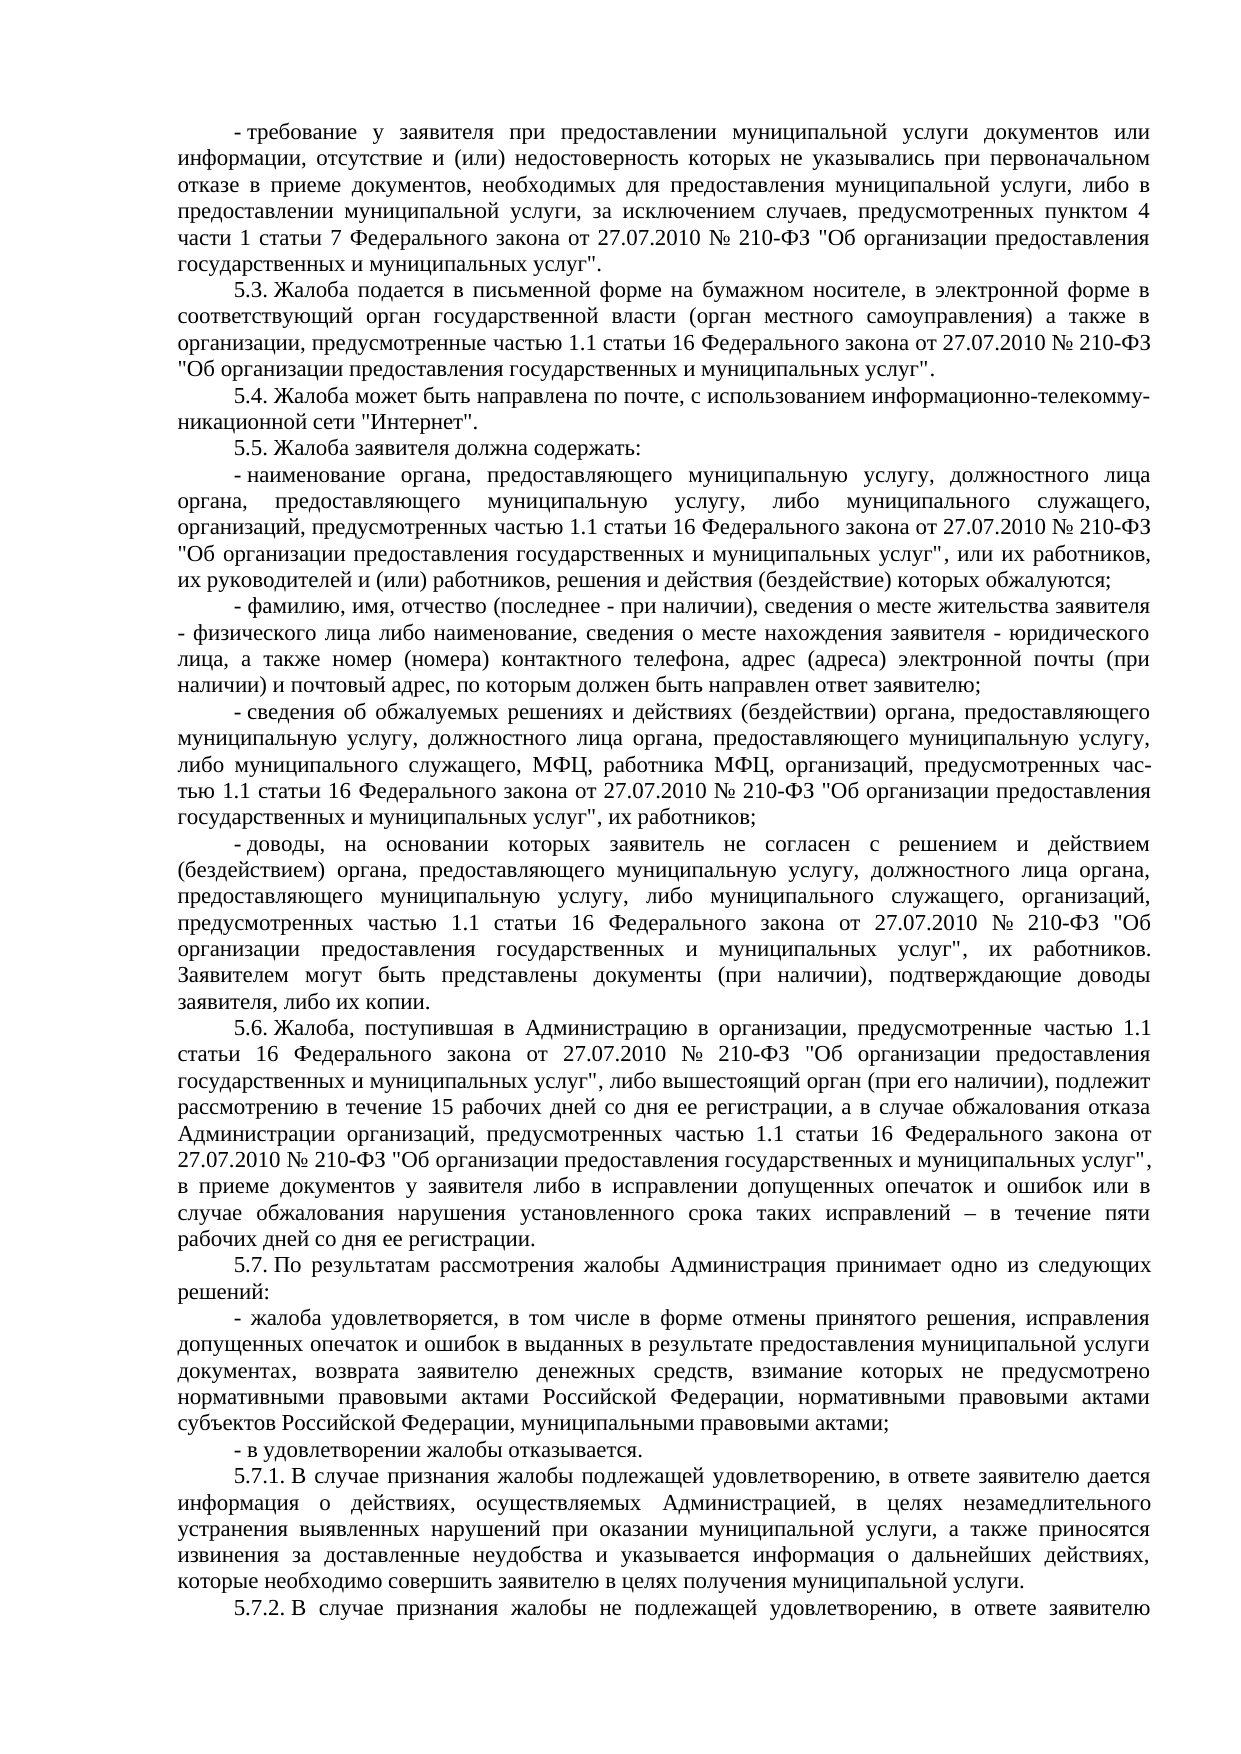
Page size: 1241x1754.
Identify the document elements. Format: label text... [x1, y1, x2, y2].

text 5.3. Жалоба подается в письменной форме на бумажном носителе, в электронной форме в соответствующий орган государственной власти (орган местного самоуправления) а также в организации, предусмотренные частью 1.1 статьи 16 Федерального закона от 27.07.2010 № 210-ФЗ "Об организации предоставления государственных и муниципальных услуг". [177, 276, 1152, 382]
text - наименование органа, предоставляющего муниципальную услугу, должностного лица органа, предоставляющего муниципальную услугу, либо муниципального служащего, организаций, предусмотренных частью 1.1 статьи 16 Федерального закона от 27.07.2010 № 210-ФЗ "Об организации предоставления государственных и муниципальных услуг", или их работников, их руководителей и (или) работников, решения и действия (бездействие) которых обжалуются; [177, 461, 1152, 592]
text 5.7.1. В случае признания жалобы подлежащей удовлетворению, в ответе заявителю дается информация о действиях, осуществляемых Администрацией, в целях незамедлительного устранения выявленных нарушений при оказании муниципальной услуги, а также приносятся извинения за доставленные неудобства и указывается информация о дальнейших действиях, которые необходимо совершить заявителю в целях получения муниципальной услуги. [177, 1462, 1152, 1594]
text - сведения об обжалуемых решениях и действиях (бездействии) органа, предоставляющего муниципальную услугу, должностного лица органа, предоставляющего муниципальную услугу, либо муниципального служащего, МФЦ, работника МФЦ, организаций, предусмотренных час- тью 1.1 статьи 16 Федерального закона от 27.07.2010 № 210-ФЗ "Об организации предоставления государственных и муниципальных услуг", их работников; [177, 698, 1152, 830]
text - в удовлетворении жалобы отказывается. [177, 1436, 1152, 1462]
text 5.4. Жалоба может быть направлена по почте, с использованием информационно-телекомму-никационной сети "Интернет". [177, 382, 1152, 434]
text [177, 1594, 1152, 1620]
text - жалоба удовлетворяется, в том числе в форме отмены принятого решения, исправления допущенных опечаток и ошибок в выданных в результате предоставления муниципальной услуги документах, возврата заявителю денежных средств, взимание которых не предусмотрено нормативными правовыми актами Российской Федерации, нормативными правовыми актами субъектов Российской Федерации, муниципальными правовыми актами; [177, 1304, 1152, 1436]
text - фамилию, имя, отчество (последнее - при наличии), сведения о месте жительства заявителя - физического лица либо наименование, сведения о месте нахождения заявителя - юридического лица, а также номер (номера) контактного телефона, адрес (адреса) электронной почты (при наличии) и почтовый адрес, по которым должен быть направлен ответ заявителю; [177, 592, 1152, 698]
text 5.6. Жалоба, поступившая в Администрацию в организации, предусмотренные частью 1.1 статьи 16 Федерального закона от 27.07.2010 № 210-ФЗ "Об организации предоставления государственных и муниципальных услуг", либо вышестоящий орган (при его наличии), подлежит рассмотрению в течение 15 рабочих дней со дня ее регистрации, а в случае обжалования отказа Администрации организаций, предусмотренных частью 1.1 статьи 16 Федерального закона от 27.07.2010 № 210-ФЗ "Об организации предоставления государственных и муниципальных услуг", в приеме документов у заявителя либо в исправлении допущенных опечаток и ошибок или в случае обжалования нарушения установленного срока таких исправлений – в течение пяти рабочих дней со дня ее регистрации. [177, 1014, 1152, 1251]
text - доводы, на основании которых заявитель не согласен с решением и действием (бездействием) органа, предоставляющего муниципальную услугу, должностного лица органа, предоставляющего муниципальную услугу, либо муниципального служащего, организаций, предусмотренных частью 1.1 статьи 16 Федерального закона от 27.07.2010 № 210-ФЗ "Об организации предоставления государственных и муниципальных услуг", их работников. Заявителем могут быть представлены документы (при наличии), подтверждающие доводы заявителя, либо их копии. [177, 830, 1152, 1014]
text 5.7. По результатам рассмотрения жалобы Администрация принимает одно из следующих решений: [177, 1251, 1152, 1304]
text - требование у заявителя при предоставлении муниципальной услуги документов или информации, отсутствие и (или) недостоверность которых не указывались при первоначальном отказе в приеме документов, необходимых для предоставления муниципальной услуги, либо в предоставлении муниципальной услуги, за исключением случаев, предусмотренных пунктом 4 части 1 статьи 7 Федерального закона от 27.07.2010 № 210-ФЗ "Об организации предоставления государственных и муниципальных услуг". [177, 118, 1152, 276]
text 5.5. Жалоба заявителя должна содержать: [177, 434, 1152, 461]
